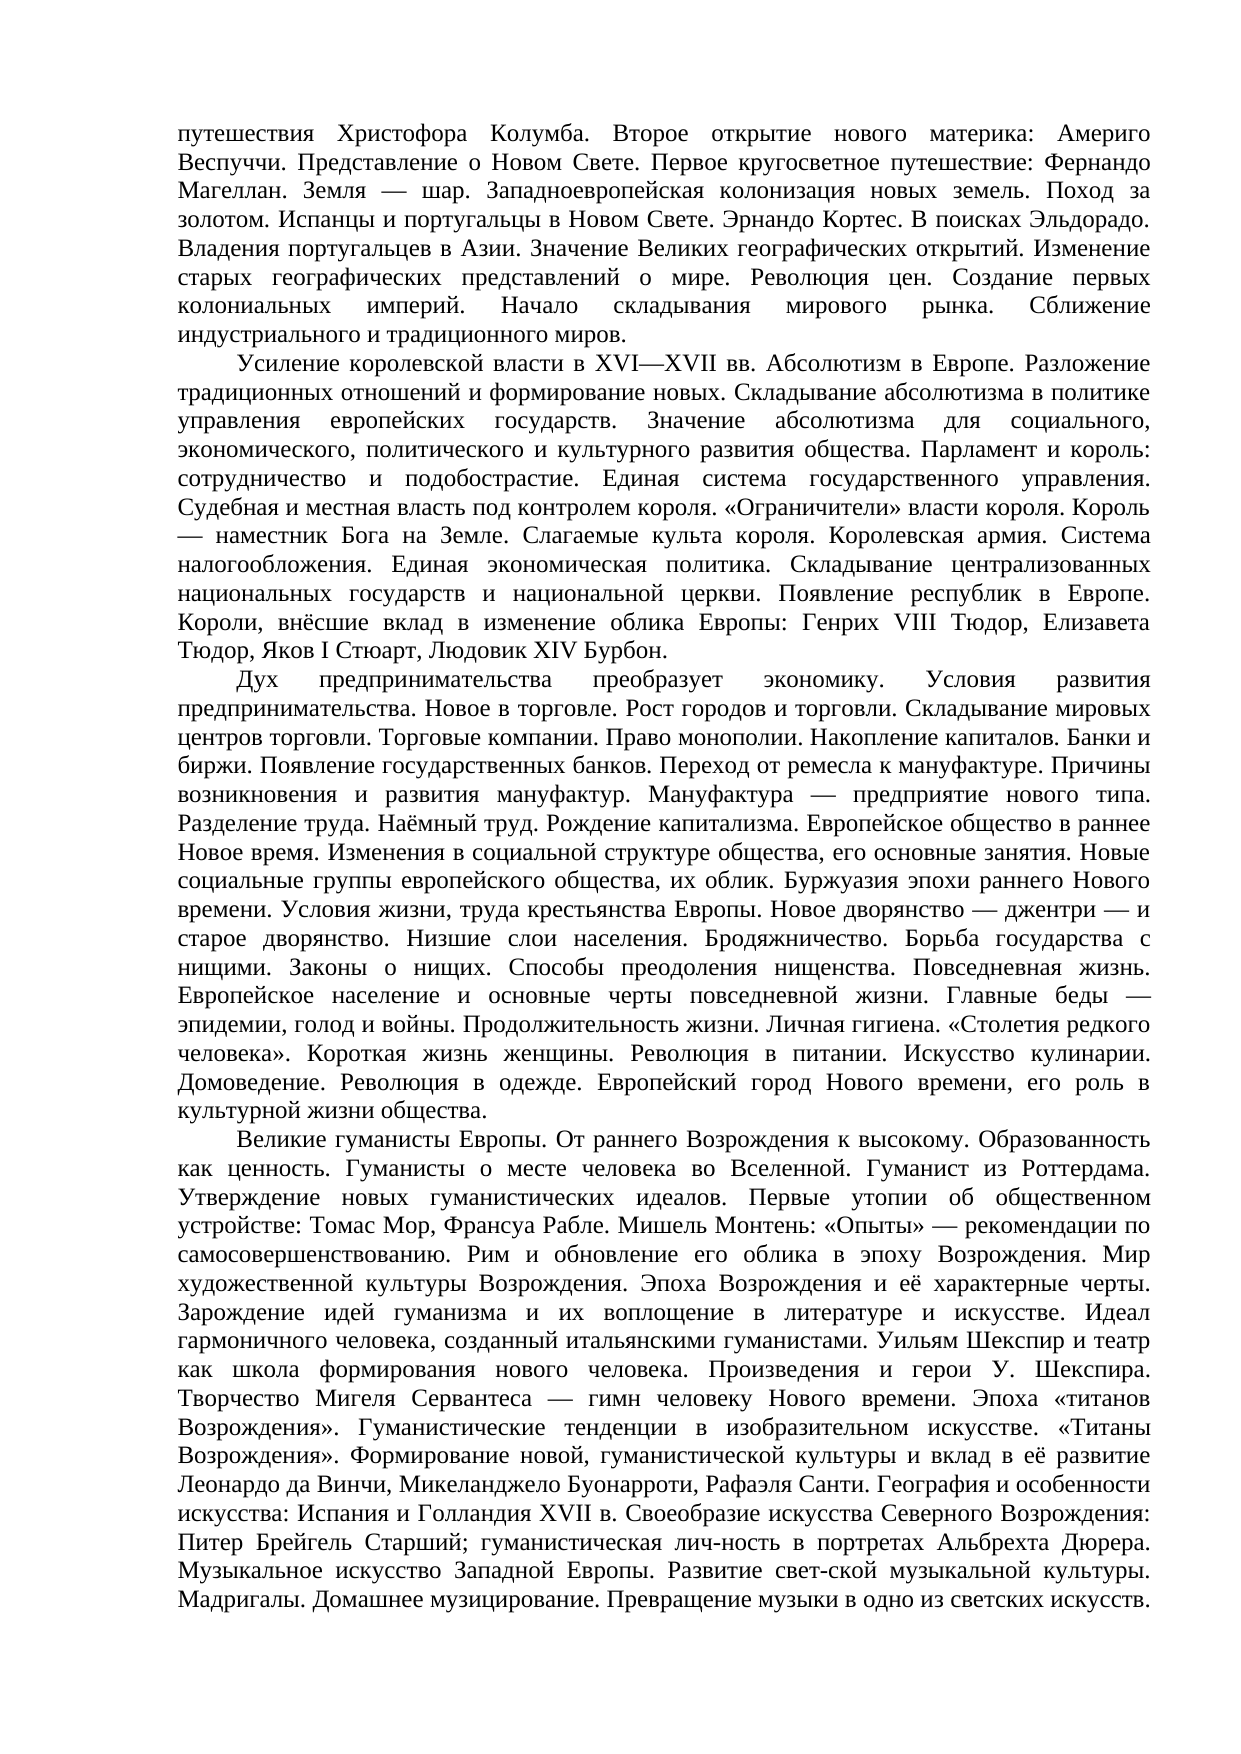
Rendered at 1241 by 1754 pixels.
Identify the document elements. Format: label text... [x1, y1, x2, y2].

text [177, 118, 1152, 348]
text Усиление королевской власти в XVI—XVII вв. Абсолютизм в Европе. Разложение традиционных отношений и формирование новых. Складывание абсолютизма в политике управления европейских государств. Значение абсолютизма для социального, экономического, политического и культурного развития общества. Парламент и король: сотрудничество и подобострастие. Единая система государственного управления. Судебная и местная власть под контролем короля. «Ограничители» власти короля. Король — наместник Бога на Земле. Слагаемые культа короля. Королевская армия. Система налогообложения. Единая экономическая политика. Складывание централизованных национальных государств и национальной церкви. Появление республик в Европе. Короли, внёсшие вклад в изменение облика Европы: Генрих VIII Тюдор, Елизавета Тюдор, Яков I Стюарт, Людовик XIV Бурбон. [177, 348, 1152, 664]
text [177, 1124, 1152, 1613]
text Дух предпринимательства преобразует экономику. Условия развития предпринимательства. Новое в торговле. Рост городов и торговли. Складывание мировых центров торговли. Торговые компании. Право монополии. Накопление капиталов. Банки и биржи. Появление государственных банков. Переход от ремесла к мануфактуре. Причины возникновения и развития мануфактур. Мануфактура — предприятие нового типа. Разделение труда. Наёмный труд. Рождение капитализма. Европейское общество в раннее Новое время. Изменения в социальной структуре общества, его основные занятия. Новые социальные группы европейского общества, их облик. Буржуазия эпохи раннего Нового времени. Условия жизни, труда крестьянства Европы. Новое дворянство — джентри — и старое дворянство. Низшие слои населения. Бродяжничество. Борьба государства с нищими. Законы о нищих. Способы преодоления нищенства. Повседневная жизнь. Европейское население и основные черты повседневной жизни. Главные беды — эпидемии, голод и войны. Продолжительность жизни. Личная гигиена. «Столетия редкого человека». Короткая жизнь женщины. Революция в питании. Искусство кулинарии. Домоведение. Революция в одежде. Европейский город Нового времени, его роль в культурной жизни общества. [177, 664, 1152, 1124]
